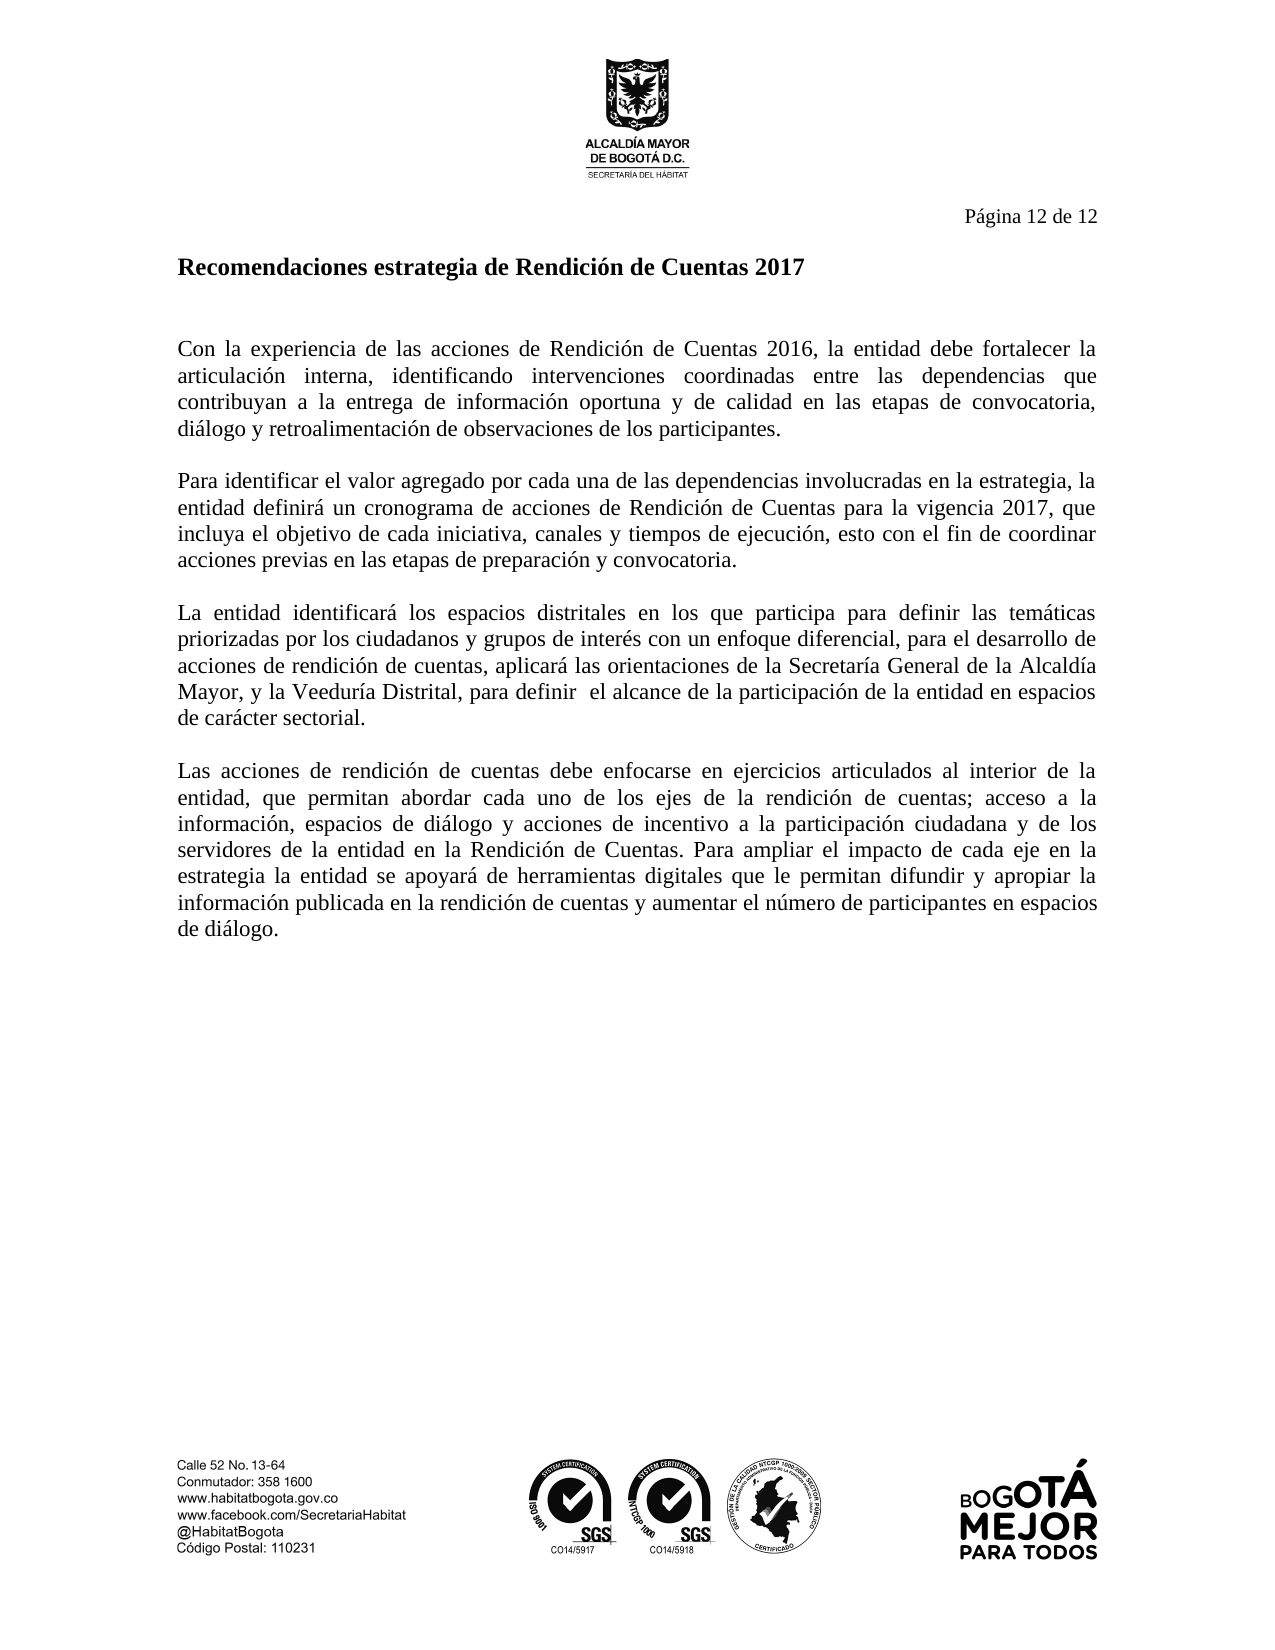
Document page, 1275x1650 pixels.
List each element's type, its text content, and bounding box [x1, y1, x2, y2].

text Las acciones de rendición de cuentas debe enfocarse en ejercicios articulados al interior de la entidad, que permitan abordar cada uno de los ejes de la rendición de cuentas; acceso a la información, espacios de diálogo y acciones de incentivo a la participación ciudadana y de los servidores de la entidad en la Rendición de Cuentas. Para ampliar el impacto de cada eje en la estrategia la entidad se apoyará de herramientas digitales que le permitan difundir y apropiar la información publicada en la rendición de cuentas y aumentar el número de participantes en espacios de diálogo. [177, 757, 1098, 942]
text La entidad identificará los espacios distritales en los que participa para definir las temáticas priorizadas por los ciudadanos y grupos de interés con un enfoque diferencial, para el desarrollo de acciones de rendición de cuentas, aplicará las orientaciones de la Secretaría General de la Alcaldía Mayor, y la Veeduría Distrital, para definir el alcance de la participación de la entidad en espacios de carácter sectorial. [177, 599, 1098, 731]
text Con la experiencia de las acciones de Rendición de Cuentas 2016, la entidad debe fortalecer la articulación interna, identificando intervenciones coordinadas entre las dependencias que contribuyan a la entrega de información oportuna y de calidad en las etapas de convocatoria, diálogo y retroalimentación de observaciones de los participantes. [177, 336, 1098, 441]
text Para identificar el valor agregado por cada una de las dependencias involucradas en la estrategia, la entidad definirá un cronograma de acciones de Rendición de Cuentas para la vigencia 2017, que incluya el objetivo de cada iniciativa, canales y tiempos de ejecución, esto con el fin de coordinar acciones previas en las etapas de preparación y convocatoria. [177, 467, 1098, 573]
picture [585, 59, 690, 178]
subtitle Recomendaciones estrategia de Rendición de Cuentas 2017 [177, 252, 1098, 280]
picture [177, 1449, 1098, 1567]
